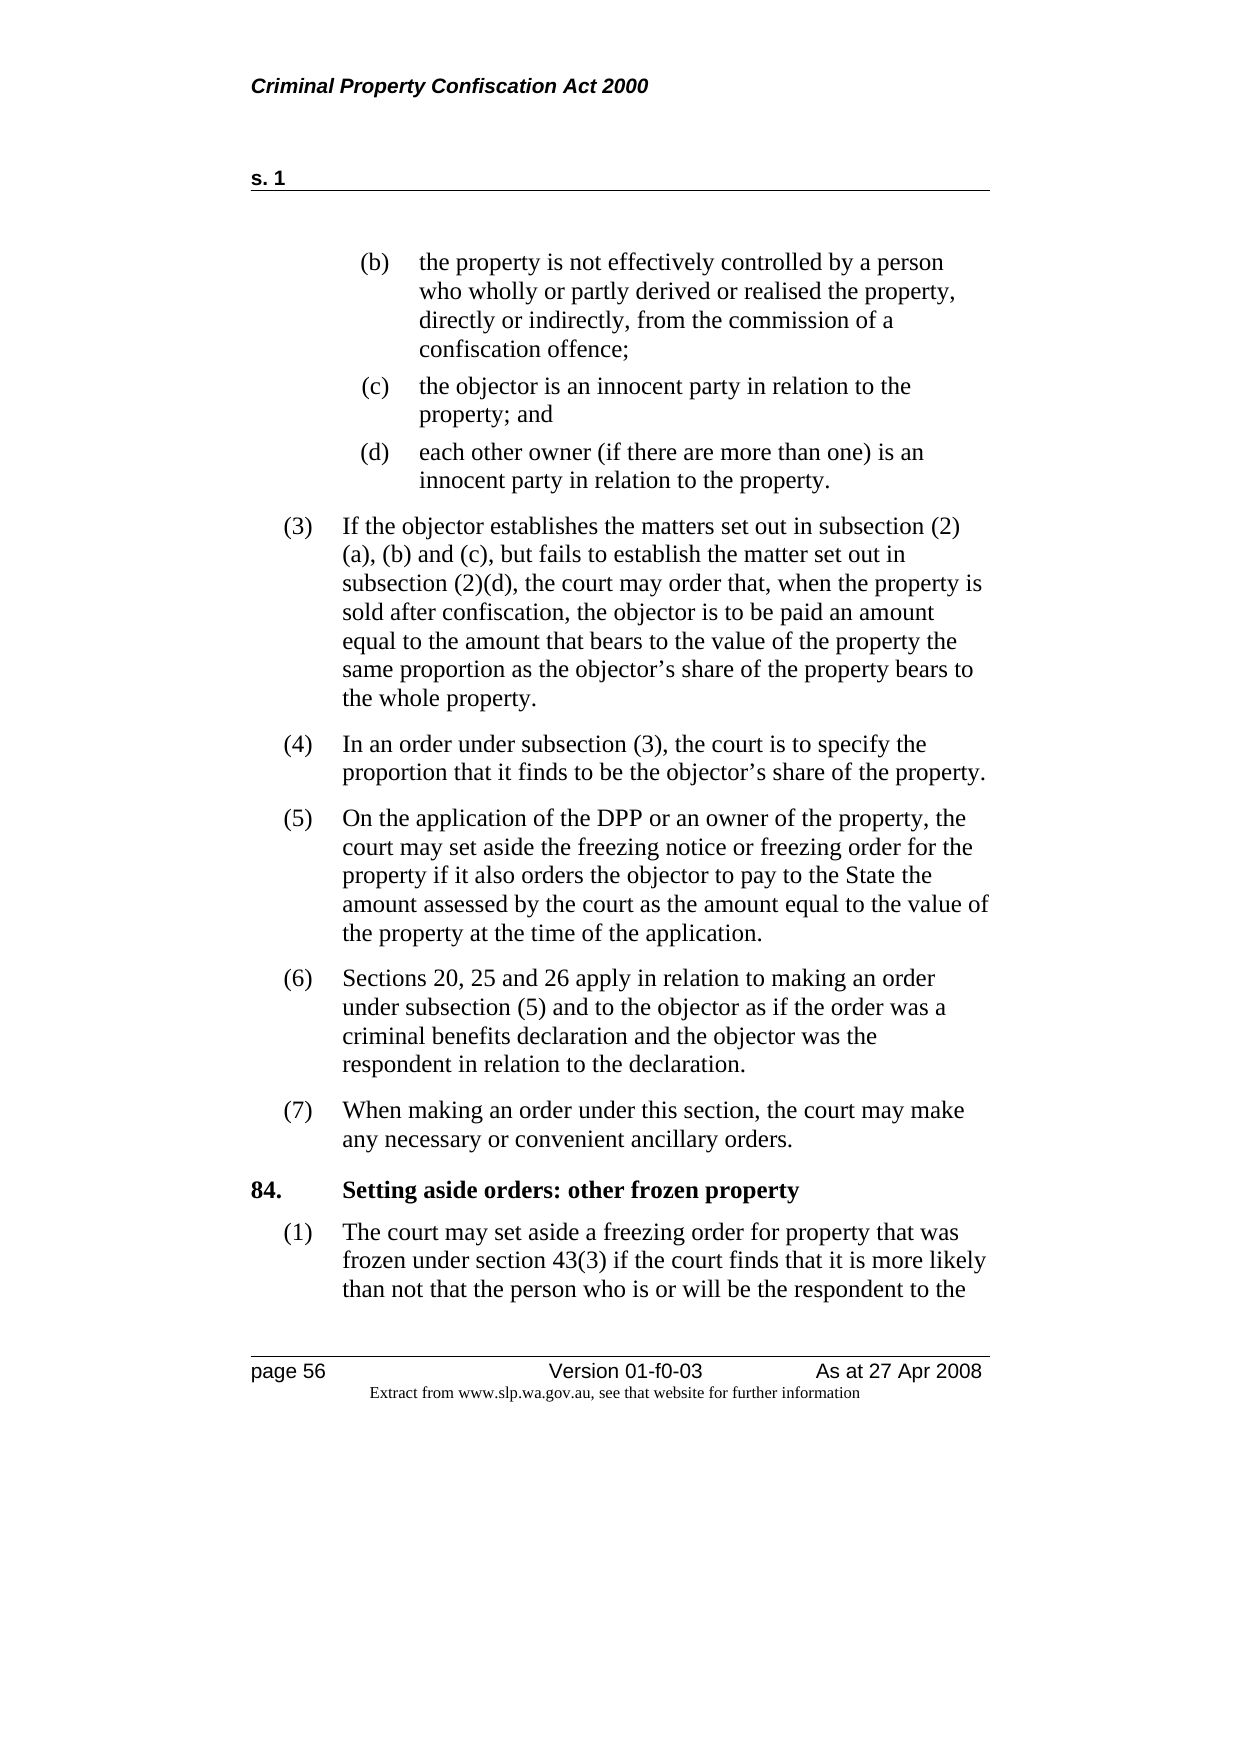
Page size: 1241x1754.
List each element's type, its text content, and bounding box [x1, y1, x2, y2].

text (4) In an order under subsection (3), the court is to specify the proportion that it finds to be the objector’s share of the property. [251, 729, 990, 786]
text (5) On the application of the DPP or an owner of the property, the court may set aside the freezing notice or freezing order for the property if it also orders the objector to pay to the State the amount assessed by the court as the amount equal to the value of the property at the time of the application. [251, 803, 990, 947]
text (d) each other owner (if there are more than one) is an innocent party in relation to the property. [251, 437, 990, 494]
text (6) Sections 20, 25 and 26 apply in relation to making an order under subsection (5) and to the objector as if the order was a criminal benefits declaration and the objector was the respondent in relation to the declaration. [251, 963, 990, 1078]
text (7) When making an order under this section, the court may make any necessary or convenient ancillary orders. [251, 1095, 990, 1152]
text (3) If the objector establishes the matters set out in subsection (2)(a), (b) and (c), but fails to establish the matter set out in subsection (2)(d), the court may order that, when the property is sold after confiscation, the objector is to be paid an amount equal to the amount that bears to the value of the property the same proportion as the objector’s share of the property bears to the whole property. [251, 511, 990, 712]
subtitle 84. Setting aside orders: other frozen property [251, 1175, 990, 1204]
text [251, 1217, 990, 1303]
text (b) the property is not effectively controlled by a person who wholly or partly derived or realised the property, directly or indirectly, from the commission of a confiscation offence; [251, 247, 990, 362]
text (c) the objector is an innocent party in relation to the property; and [251, 371, 990, 428]
